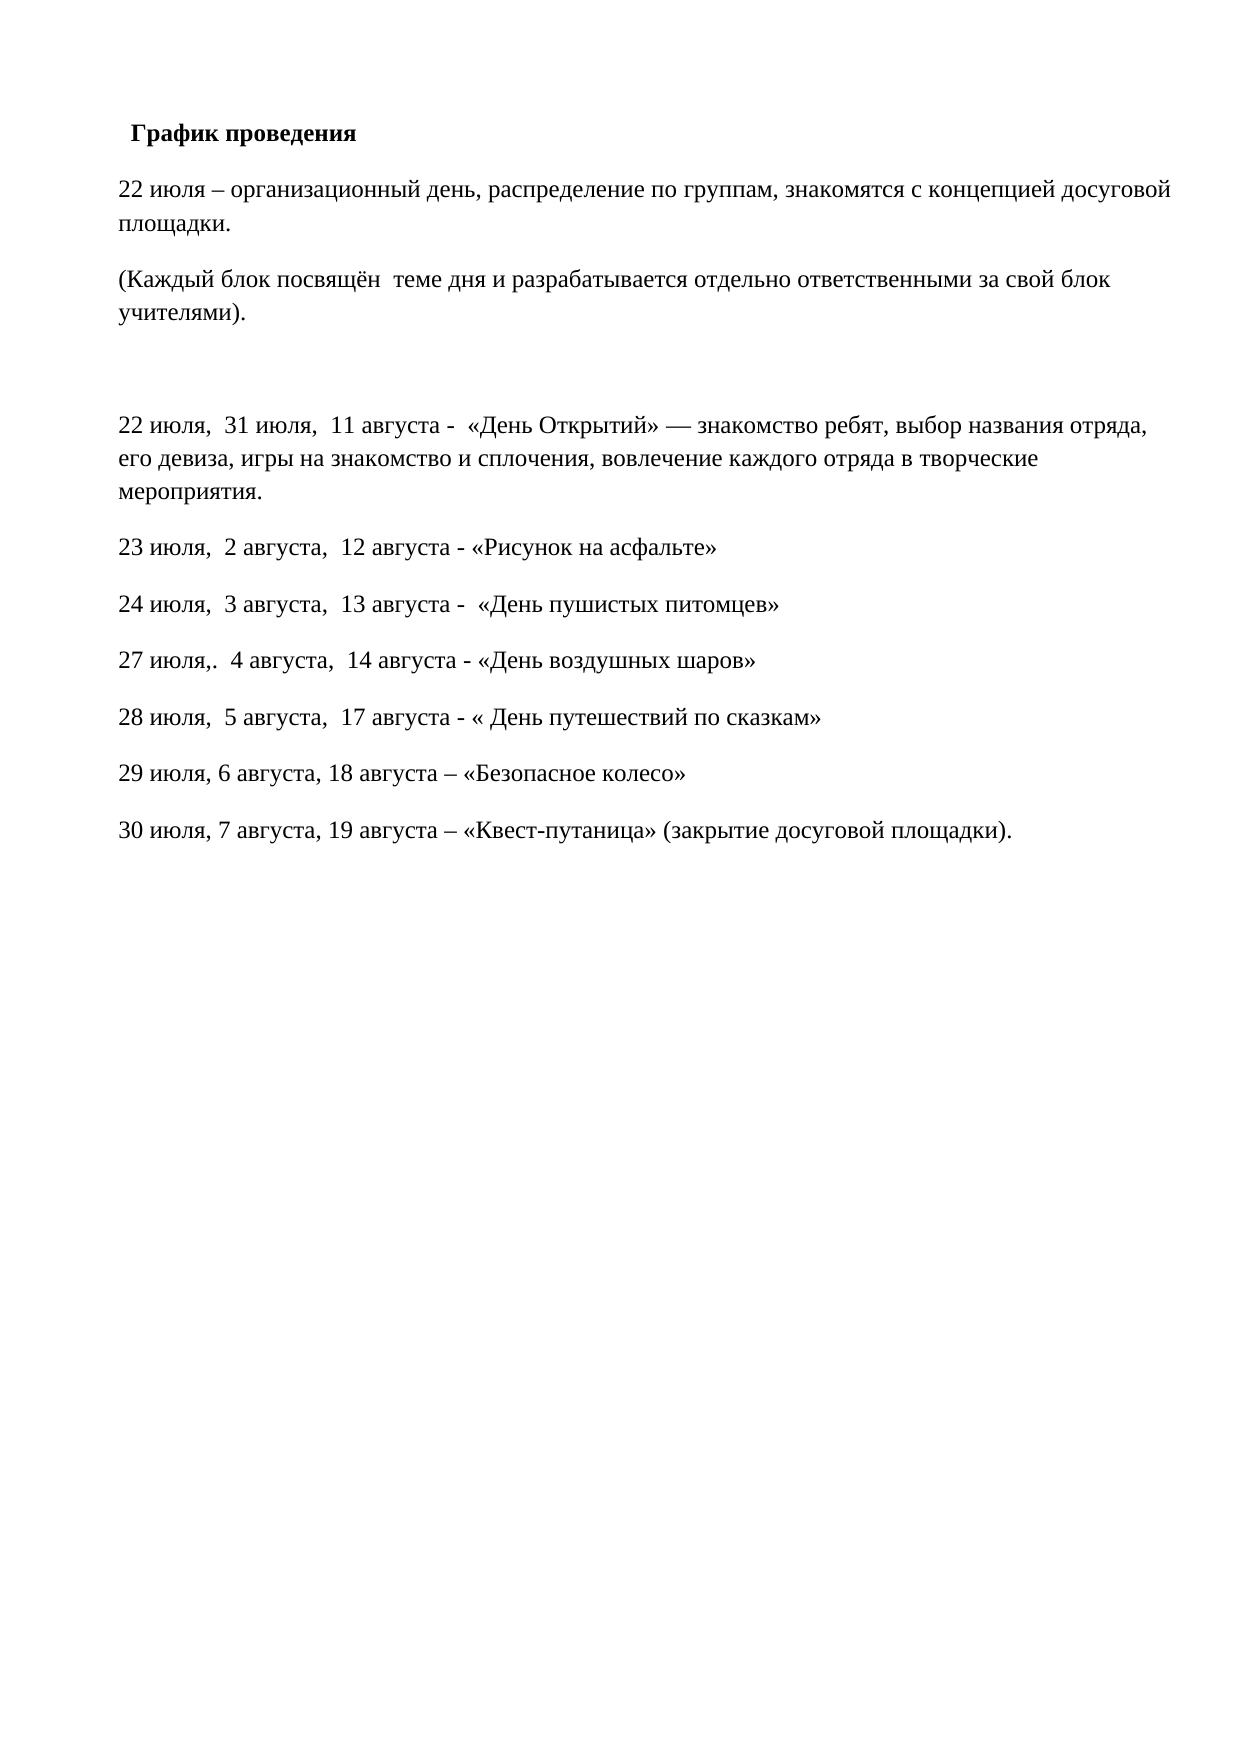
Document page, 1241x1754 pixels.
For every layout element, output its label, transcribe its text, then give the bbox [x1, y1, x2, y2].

text 23 июля, 2 августа, 12 августа - «Рисунок на асфальте» [118, 532, 1181, 561]
text 27 июля,. 4 августа, 14 августа - «День воздушных шаров» [118, 645, 1181, 674]
text 22 июля, 31 июля, 11 августа - «День Открытий» — знакомство ребят, выбор названия отряда, его девиза, игры на знакомство и сплочения, вовлечение каждого отряда в творческие мероприятия. [118, 410, 1181, 505]
text 29 июля, 6 августа, 18 августа – «Безопасное колесо» [118, 758, 1181, 787]
text 22 июля – организационный день, распределение по группам, знакомятся с концепцией досуговой площадки. [118, 174, 1181, 236]
text 24 июля, 3 августа, 13 августа - «День пушистых питомцев» [118, 589, 1181, 618]
text (Каждый блок посвящён теме дня и разрабатывается отдельно ответственными за свой блок учителями). [118, 264, 1181, 326]
text График проведения [118, 118, 1181, 147]
text 30 июля, 7 августа, 19 августа – «Квест-путаница» (закрытие досуговой площадки). [118, 815, 1181, 843]
text 28 июля, 5 августа, 17 августа - « День путешествий по сказкам» [118, 702, 1181, 731]
